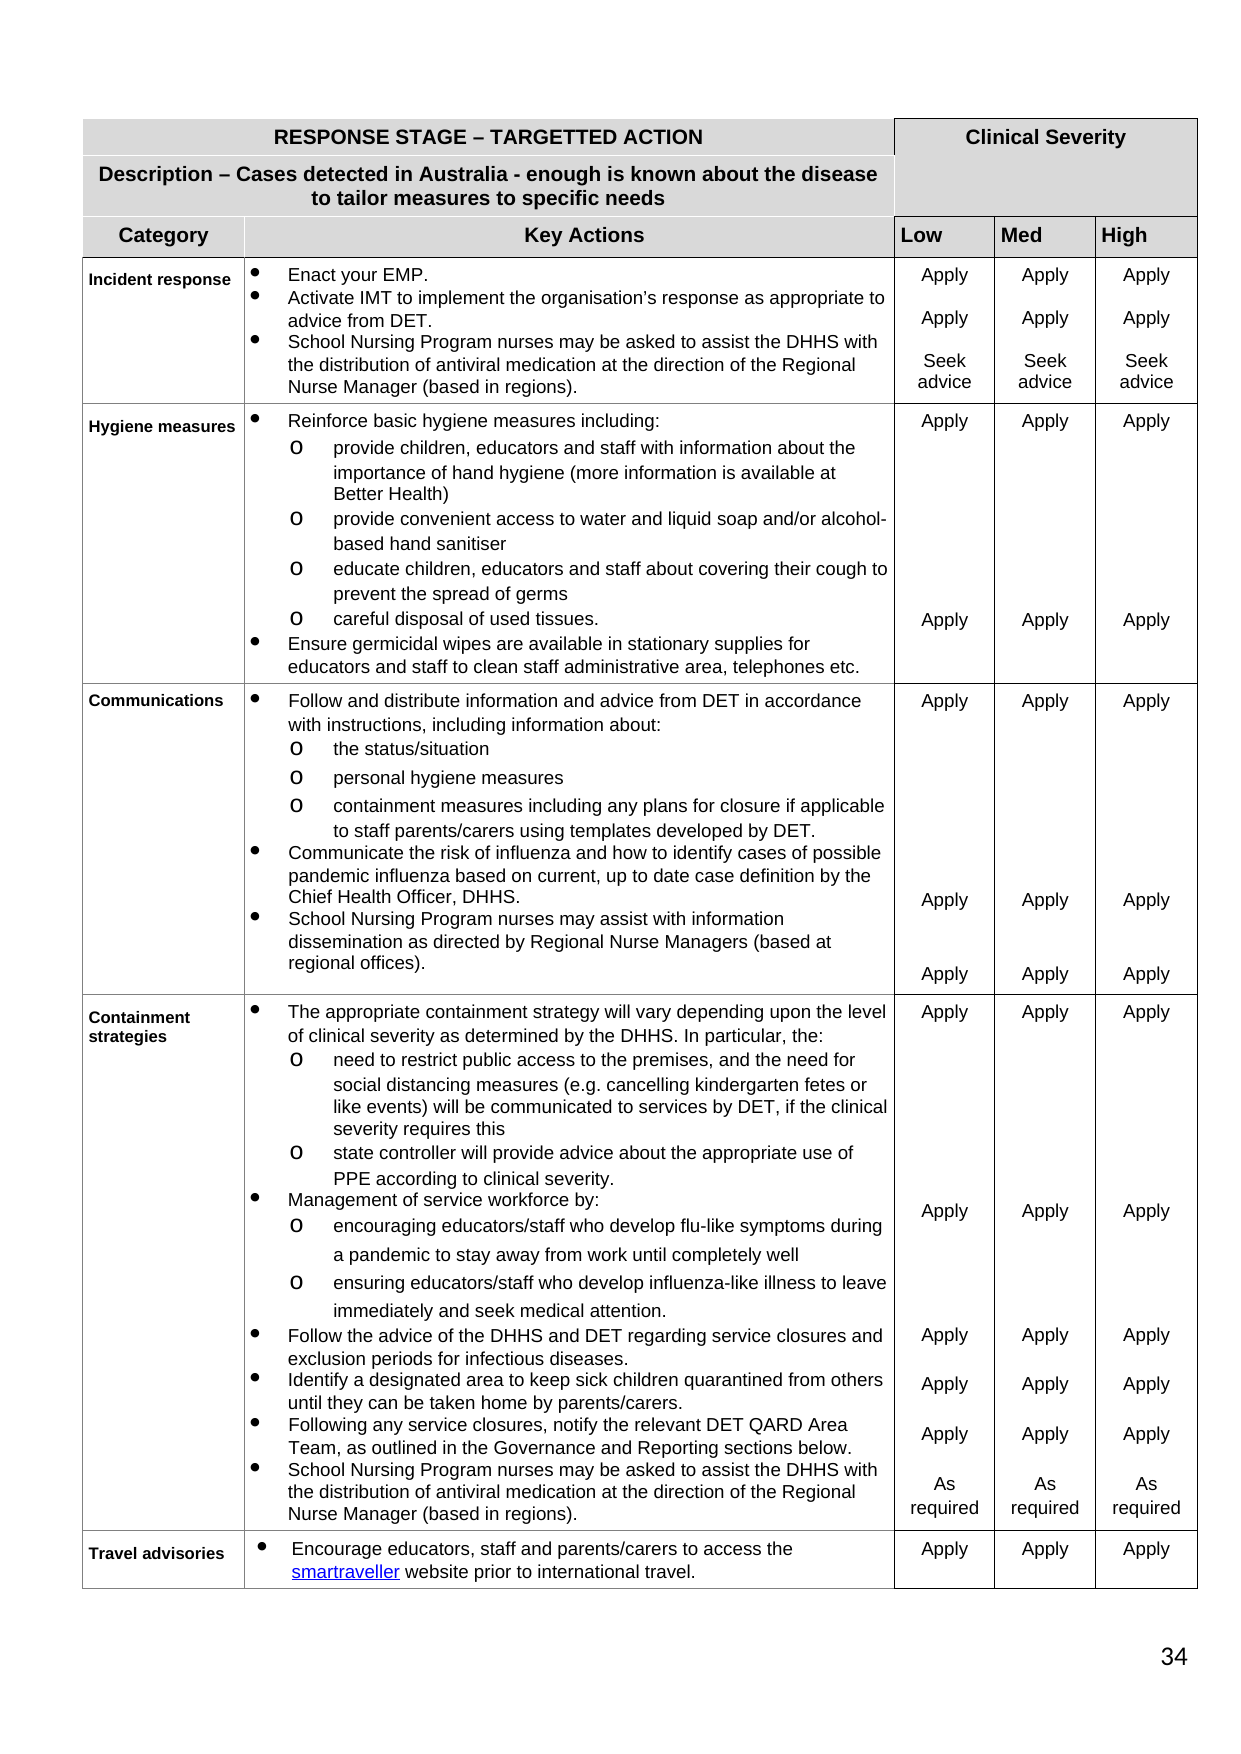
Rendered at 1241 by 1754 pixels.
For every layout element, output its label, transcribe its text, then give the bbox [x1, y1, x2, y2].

table_cell Apply Apply Apply Apply Apply As required [995, 995, 1095, 1530]
table_cell Apply [1096, 1531, 1197, 1588]
table_cell Travel advisories [83, 1531, 244, 1588]
table_cell Apply [895, 1531, 994, 1588]
table_cell Apply Apply Seek advice [995, 258, 1095, 403]
table_cell Apply Apply [895, 404, 994, 683]
table_header Clinical Severity [895, 119, 1197, 216]
table_cell Apply [995, 1531, 1095, 1588]
table_cell Apply Apply Apply [995, 684, 1095, 994]
table_cell Apply Apply Apply [1096, 684, 1197, 994]
table_cell Incident response [83, 258, 244, 403]
table_cell Description – Cases detected in Australia - enough is known about the disease to tailor measures to specific needs [83, 156, 894, 216]
table_cell Encourage educators, staff and parents/carers to access the smartraveller website prior to international travel. [245, 1531, 894, 1588]
table_cell Communications [83, 684, 244, 994]
table_cell Apply Apply Apply Apply Apply As required [1096, 995, 1197, 1530]
table_cell Apply Apply [995, 404, 1095, 683]
table_cell Category [83, 217, 244, 257]
table_cell Apply Apply Apply Apply Apply As required [895, 995, 994, 1530]
table_cell Apply Apply Seek advice [1096, 258, 1197, 403]
table_cell Med [995, 217, 1095, 257]
table_cell Hygiene measures [83, 404, 244, 683]
table_cell Low [895, 217, 994, 257]
table_cell Apply Apply [1096, 404, 1197, 683]
table_cell The appropriate containment strategy will vary depending upon the level of clinical severity as determined by the DHHS. In particular, the: need to restrict public access to the premises, and the need for social distancing measures (e.g. cancelling kindergarten fetes or like events) will be communicated to services by DET, if the clinical severity requires this state controller will provide advice about the appropriate use of PPE according to clinical severity. Management of service workforce by: encouraging educators/staff who develop flu-like symptoms during a pandemic to stay away from work until completely well ensuring educators/staff who develop influenza-like illness to leave immediately and seek medical attention. Follow the advice of the DHHS and DET regarding service closures and exclusion periods for infectious diseases. Identify a designated area to keep sick children quarantined from others until they can be taken home by parents/carers. Following any service closures, notify the relevant DET QARD Area Team, as outlined in the Governance and Reporting sections below. School Nursing Program nurses may be asked to assist the DHHS with the distribution of antiviral medication at the direction of the Regional Nurse Manager (based in regions). [245, 995, 894, 1530]
table_header RESPONSE STAGE – TARGETTED ACTION [83, 119, 894, 155]
table_cell Key Actions [245, 217, 894, 257]
table_cell Reinforce basic hygiene measures including: provide children, educators and staff with information about the importance of hand hygiene (more information is available at Better Health) provide convenient access to water and liquid soap and/or alcohol-based hand sanitiser educate children, educators and staff about covering their cough to prevent the spread of germs careful disposal of used tissues. Ensure germicidal wipes are available in stationary supplies for educators and staff to clean staff administrative area, telephones etc. [245, 404, 894, 683]
table_cell Apply Apply Apply [895, 684, 994, 994]
table_cell Follow and distribute information and advice from DET in accordance with instructions, including information about: the status/situation personal hygiene measures containment measures including any plans for closure if applicable to staff parents/carers using templates developed by DET. Communicate the risk of influenza and how to identify cases of possible pandemic influenza based on current, up to date case definition by the Chief Health Officer, DHHS. School Nursing Program nurses may assist with information dissemination as directed by Regional Nurse Managers (based at regional offices). [245, 684, 894, 994]
table_cell Enact your EMP. Activate IMT to implement the organisation’s response as appropriate to advice from DET. School Nursing Program nurses may be asked to assist the DHHS with the distribution of antiviral medication at the direction of the Regional Nurse Manager (based in regions). [245, 258, 894, 403]
table_cell Apply Apply Seek advice [895, 258, 994, 403]
table_cell Containment strategies [83, 995, 244, 1530]
table_cell High [1096, 217, 1197, 257]
